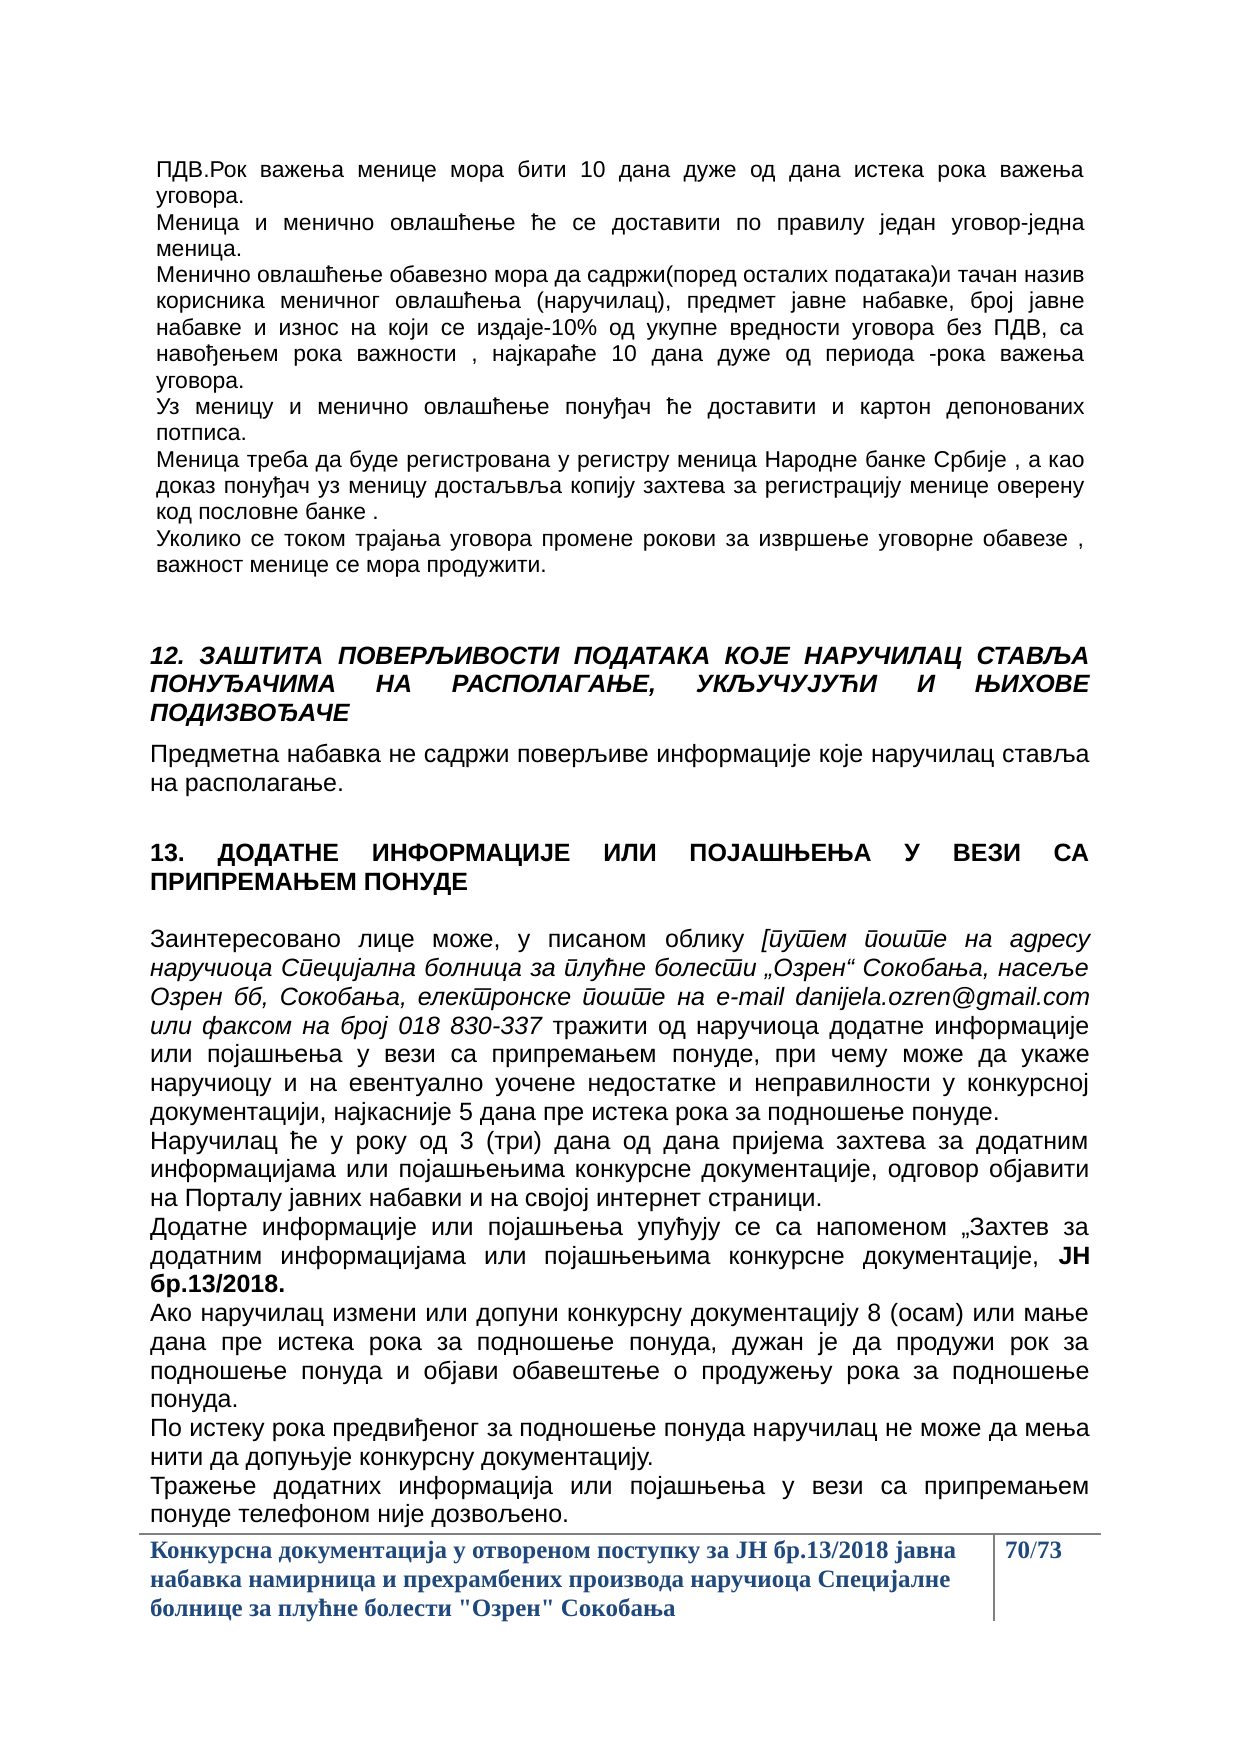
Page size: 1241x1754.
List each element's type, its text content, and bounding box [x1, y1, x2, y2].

text Наручилац ће у року од 3 (три) дана од дана пријема захтева за додатним информацијама или појашњењима конкурсне документације, одговор објавити на Порталу јавних набавки и на својој интернет страници. [150, 1126, 1090, 1212]
text Ако наручилац измени или допуни конкурсну документацију 8 (осам) или мање дана пре истека рока за подношење понуда, дужан је да продужи рок за подношење понуда и објави обавештење о продужењу рока за подношење понуда. [150, 1298, 1090, 1413]
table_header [150, 150, 1091, 612]
text 12. ЗАШТИТА ПОВЕРЉИВОСТИ ПОДАТАКА КОЈЕ НАРУЧИЛАЦ СТАВЉА ПОНУЂАЧИМА НА РАСПОЛАГАЊЕ, УКЉУЧУЈУЋИ И ЊИХОВЕ ПОДИЗВОЂАЧЕ [150, 641, 1090, 727]
text Предметна набавка не садржи поверљиве информације које наручилац ставља на располагање. [150, 739, 1090, 797]
text Тражење додатних информација или појашњења у вези са припремањем понуде телефоном није дозвољено. [150, 1471, 1090, 1528]
text 13. ДОДАТНЕ ИНФОРМАЦИЈЕ ИЛИ ПОЈАШЊЕЊА У ВЕЗИ СА ПРИПРЕМАЊЕМ ПОНУДЕ [150, 838, 1090, 896]
text Додатне информације или појашњења упућују се са напоменом „Захтев за додатним информацијама или појашњењима конкурсне документације, ЈН бр.13/2018. [150, 1212, 1090, 1298]
text По истеку рока предвиђеног за подношење понуда наручилац не може да мења нити да допуњује конкурсну документацију. [150, 1413, 1090, 1471]
text Заинтересовано лице може, у писаном облику [путем поште на адресу наручиоца Специјална болница за плућне болести „Озрен“ Сокобања, насеље Озрен бб, Сокобања, електронске поште на e-mail danijela.ozren@gmail.com или факсом на број 018 830-337 тражити од наручиоца додатне информације или појашњења у вези са припремањем понуде, при чему може да укаже наручиоцу и на евентуално уочене недостатке и неправилности у конкурсној документацији, најкасније 5 дана пре истека рока за подношење понуде. [150, 924, 1090, 1126]
